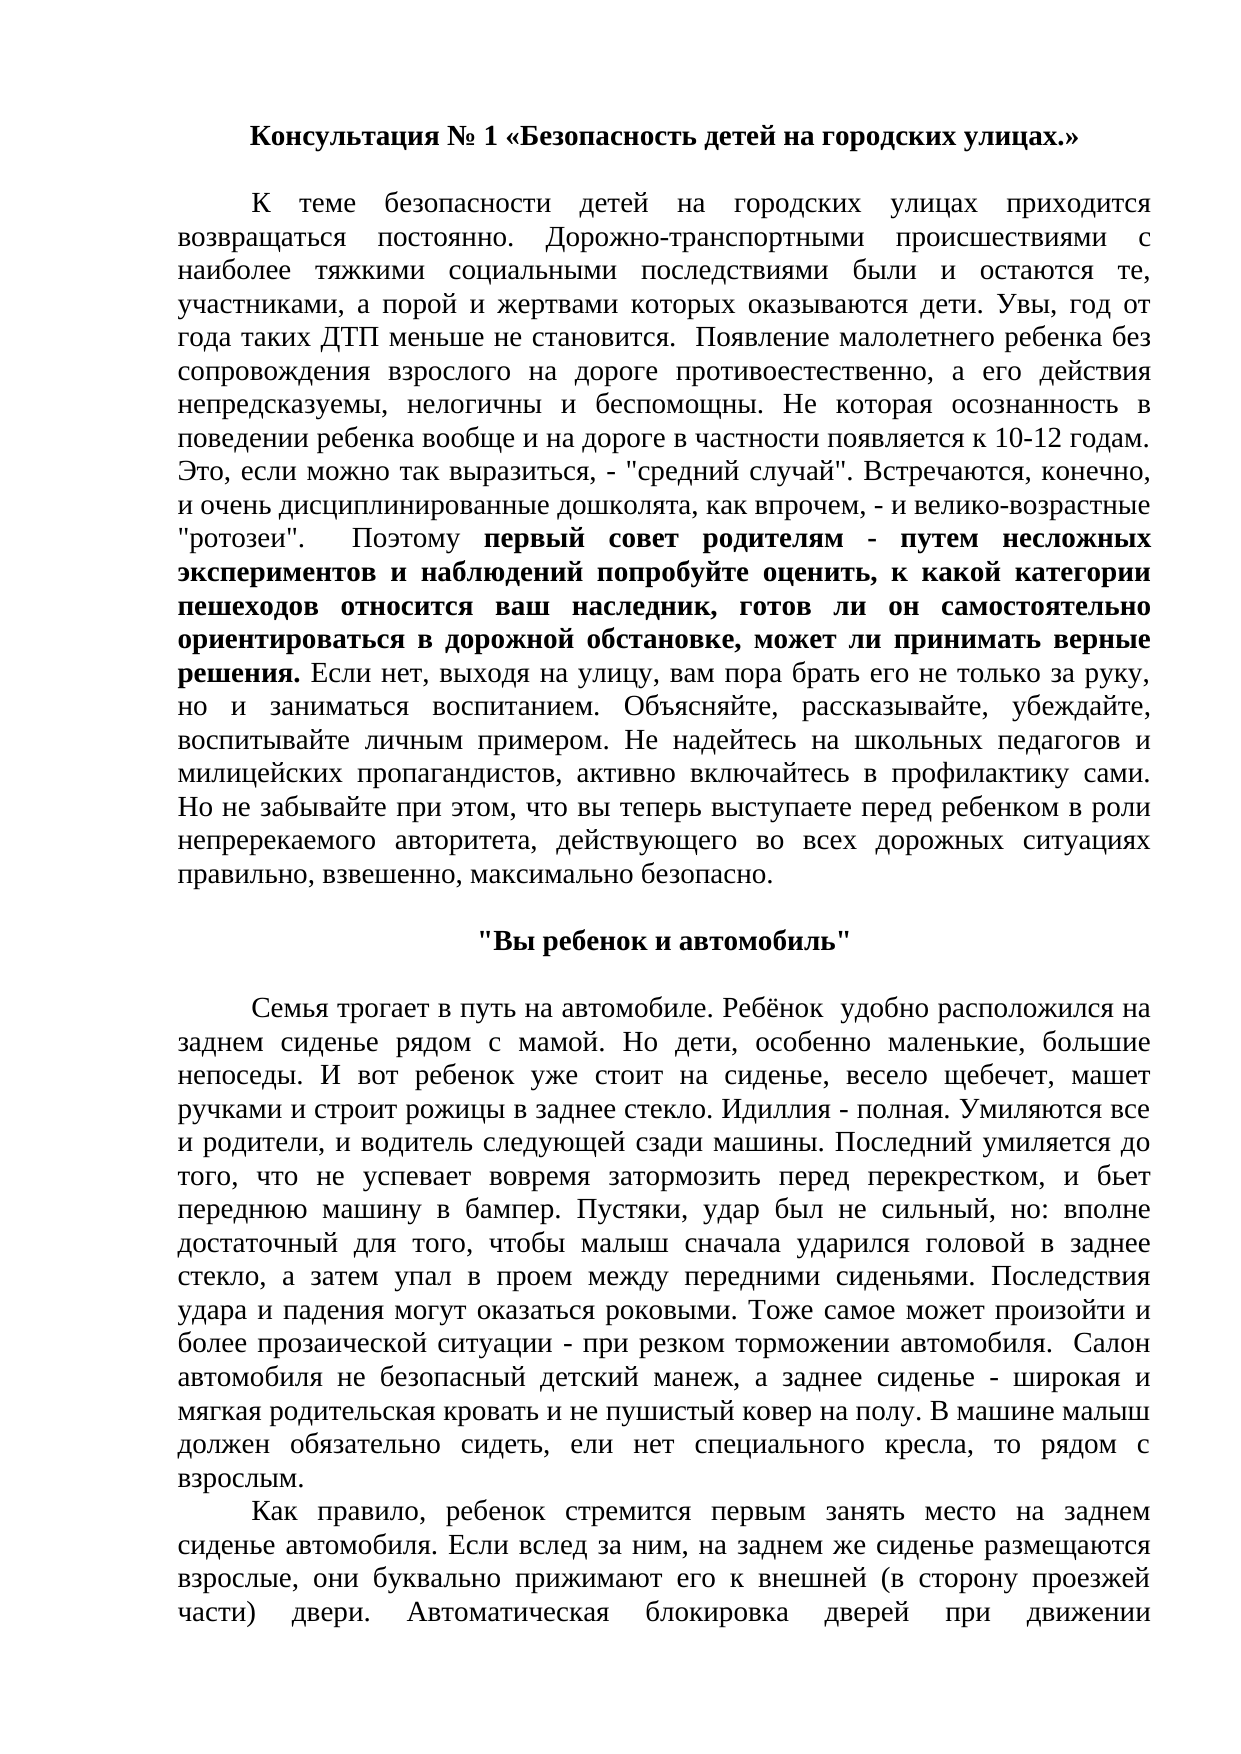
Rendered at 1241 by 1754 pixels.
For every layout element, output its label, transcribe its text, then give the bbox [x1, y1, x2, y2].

text Семья трогает в путь на автомобиле. Ребёнок удобно расположился на заднем сиденье рядом с мамой. Но дети, особенно маленькие, большие непоседы. И вот ребенок уже стоит на сиденье, весело щебечет, машет ручками и строит рожицы в заднее стекло. Идиллия - полная. Умиляются все и родители, и водитель следующей сзади машины. Последний умиляется до того, что не успевает вовремя затормозить перед перекрестком, и бьет переднюю машину в бампер. Пустяки, удар был не сильный, но: вполне достаточный для того, чтобы малыш сначала ударился головой в заднее стекло, а затем упал в проем между передними сиденьями. Последствия удара и падения могут оказаться роковыми. Тоже самое может произойти и более прозаической ситуации - при резком торможении автомобиля. Салон автомобиля не безопасный детский манеж, а заднее сиденье - широкая и мягкая родительская кровать и не пушистый ковер на полу. В машине малыш должен обязательно сидеть, ели нет специального кресла, то рядом с взрослым. [177, 990, 1152, 1493]
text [177, 1493, 1152, 1627]
text К теме безопасности детей на городских улицах приходится возвращаться постоянно. Дорожно-транспортными происшествиями с наиболее тяжкими социальными последствиями были и остаются те, участниками, а порой и жертвами которых оказываются дети. Увы, год от года таких ДТП меньше не становится. Появление малолетнего ребенка без сопровождения взрослого на дороге противоестественно, а его действия непредсказуемы, нелогичны и беспомощны. Не которая осознанность в поведении ребенка вообще и на дороге в частности появляется к 10-12 годам. Это, если можно так выразиться, - "средний случай". Встречаются, конечно, и очень дисциплинированные дошколята, как впрочем, - и велико-возрастные "ротозеи". Поэтому первый совет родителям - путем несложных экспериментов и наблюдений попробуйте оценить, к какой категории пешеходов относится ваш наследник, готов ли он самостоятельно ориентироваться в дорожной обстановке, может ли принимать верные решения. Если нет, выходя на улицу, вам пора брать его не только за руку, но и заниматься воспитанием. Объясняйте, рассказывайте, убеждайте, воспитывайте личным примером. Не надейтесь на школьных педагогов и милицейских пропагандистов, активно включайтесь в профилактику сами. Но не забывайте при этом, что вы теперь выступаете перед ребенком в роли непререкаемого авторитета, действующего во всех дорожных ситуациях правильно, взвешенно, максимально безопасно. [177, 185, 1152, 889]
text "Вы ребенок и автомобиль" [177, 923, 1152, 957]
text Консультация № 1 «Безопасность детей на городских улицах.» [177, 118, 1152, 152]
